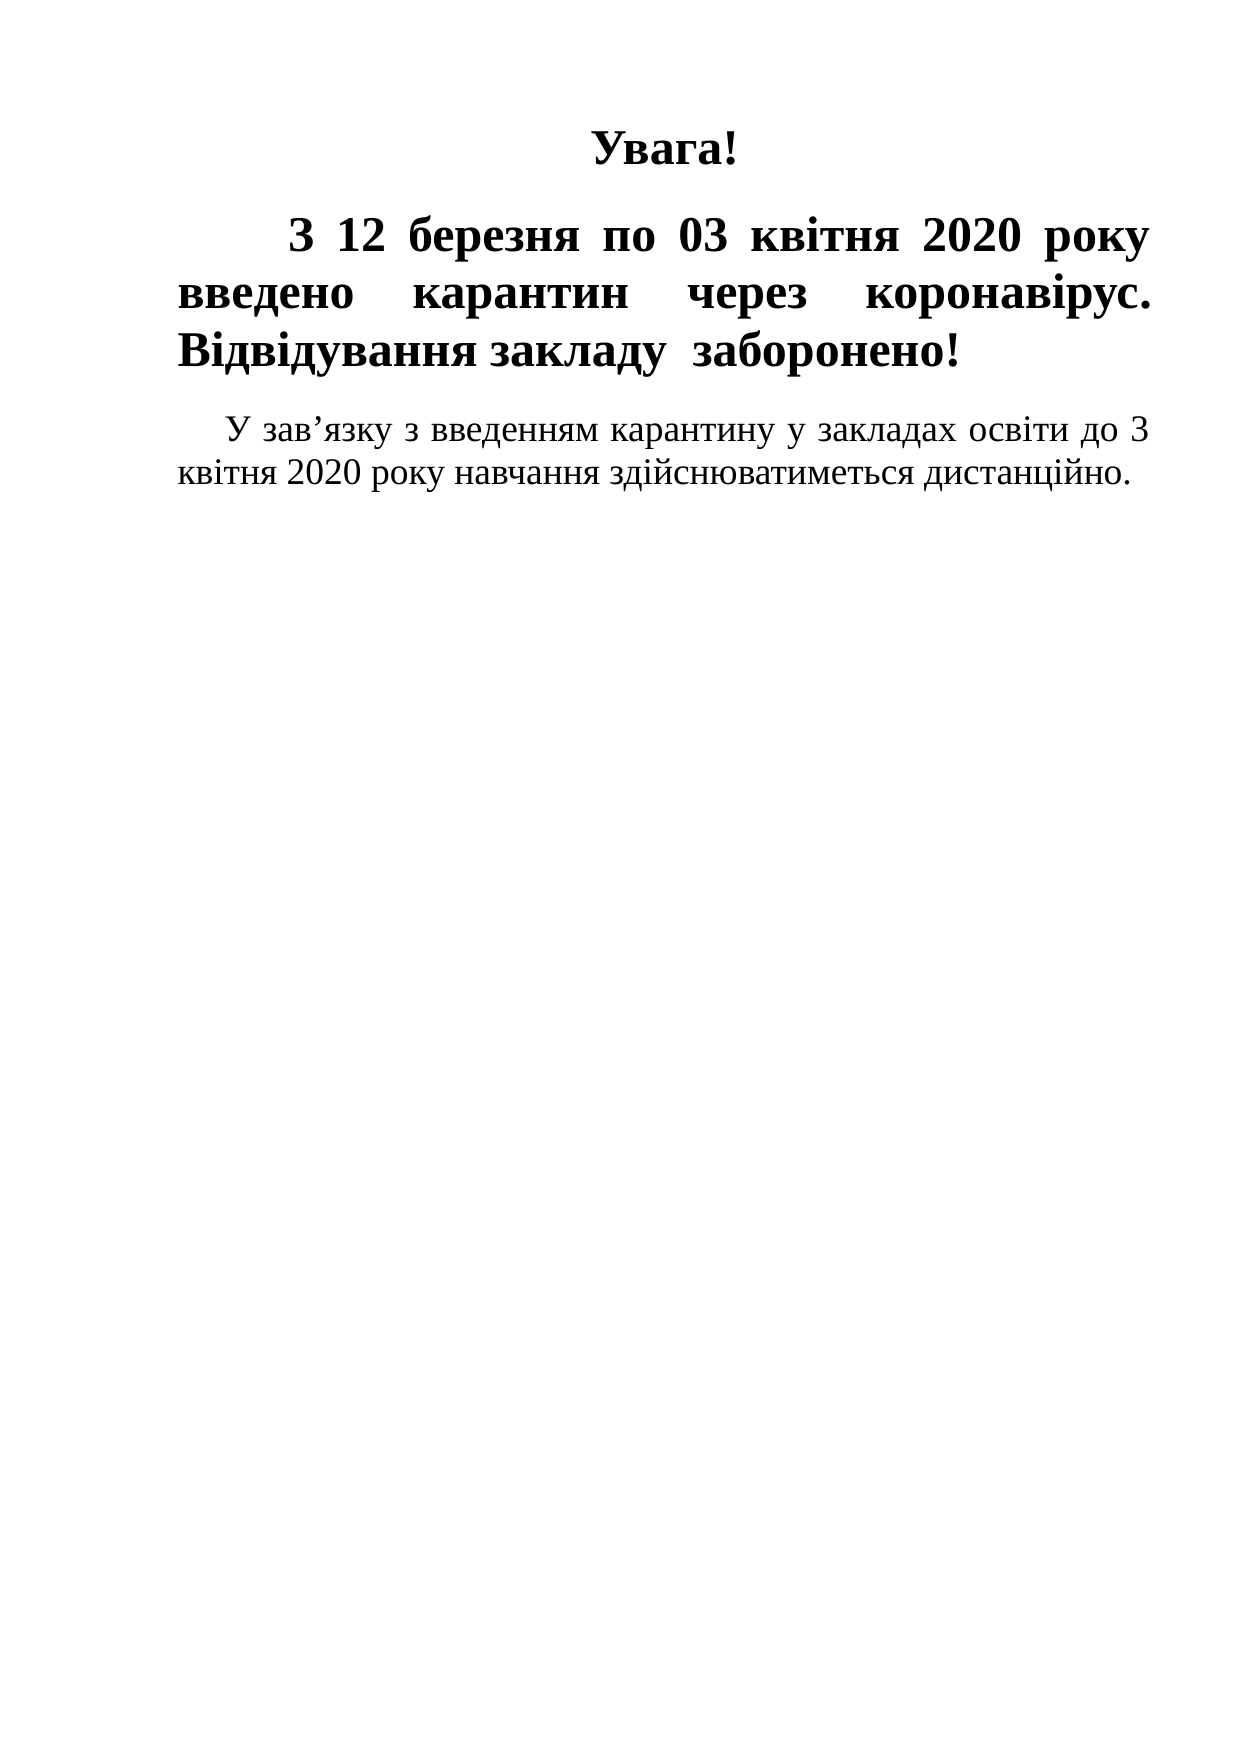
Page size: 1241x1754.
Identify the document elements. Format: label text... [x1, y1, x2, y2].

text У зав’язку з введенням карантину у закладах освіти до 3 квітня 2020 року навчання здійснюватиметься дистанційно. [177, 406, 1152, 493]
text Увага! [177, 118, 1152, 176]
text З 12 березня по 03 квітня 2020 року введено карантин через коронавірус. Відвідування закладу заборонено! [177, 205, 1152, 377]
